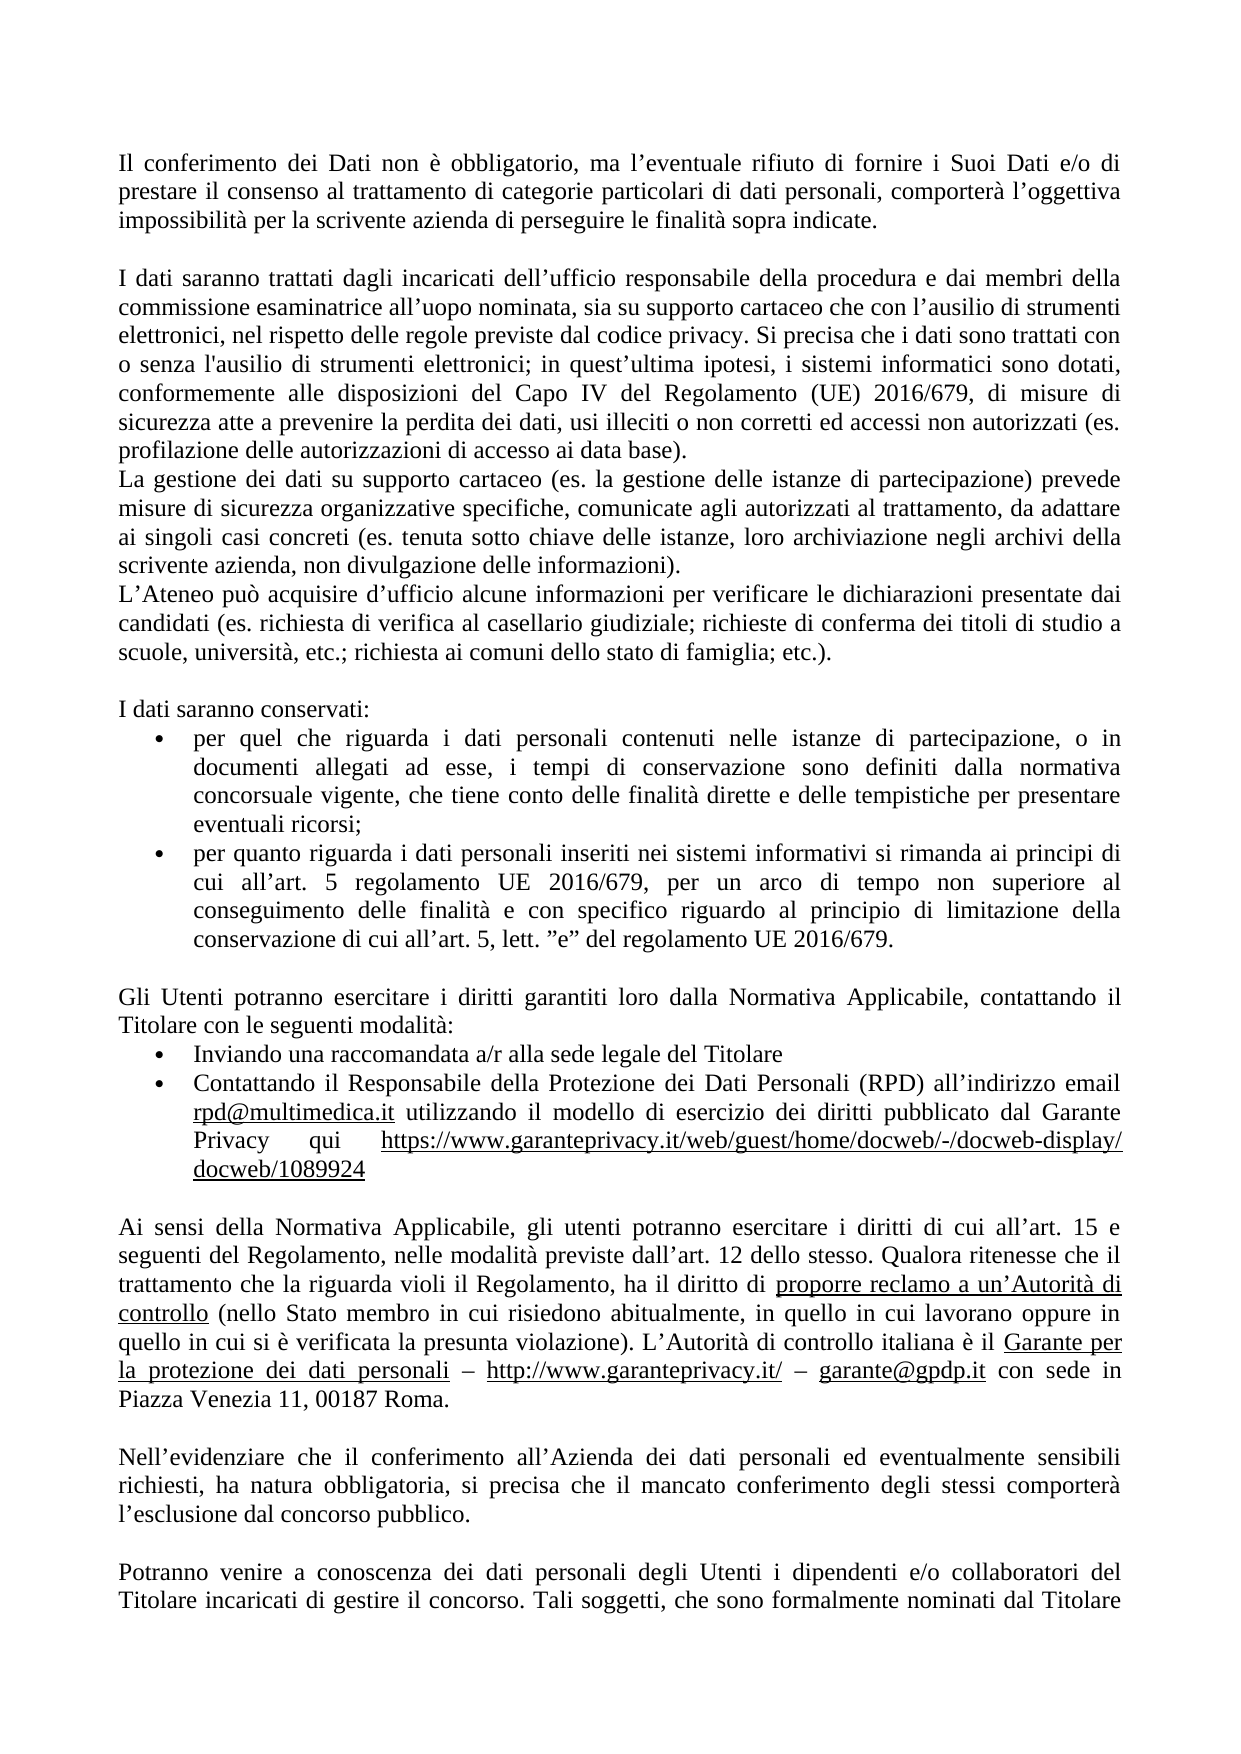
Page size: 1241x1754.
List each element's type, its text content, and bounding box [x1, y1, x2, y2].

text I dati saranno conservati: [118, 694, 1122, 723]
list Contattando il Responsabile della Protezione dei Dati Personali (RPD) all’indirizzo email rpd@multimedica.it utilizzando il modello di esercizio dei diritti pubblicato dal Garante Privacy qui https://www.garanteprivacy.it/web/guest/home/docweb/-/docweb-display/docweb/1089924 [156, 1068, 1122, 1183]
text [118, 1557, 1122, 1614]
text Il conferimento dei Dati non è obbligatorio, ma l’eventuale rifiuto di fornire i Suoi Dati e/o di prestare il consenso al trattamento di categorie particolari di dati personali, comporterà l’oggettiva impossibilità per la scrivente azienda di perseguire le finalità sopra indicate. [118, 148, 1122, 234]
text La gestione dei dati su supporto cartaceo (es. la gestione delle istanze di partecipazione) prevede misure di sicurezza organizzative specifiche, comunicate agli autorizzati al trattamento, da adattare ai singoli casi concreti (es. tenuta sotto chiave delle istanze, loro archiviazione negli archivi della scrivente azienda, non divulgazione delle informazioni). [118, 464, 1122, 579]
list per quanto riguarda i dati personali inseriti nei sistemi informativi si rimanda ai principi di cui all’art. 5 regolamento UE 2016/679, per un arco di tempo non superiore al conseguimento delle finalità e con specifico riguardo al principio di limitazione della conservazione di cui all’art. 5, lett. ”e” del regolamento UE 2016/679. [156, 838, 1122, 953]
text Nell’evidenziare che il conferimento all’Azienda dei dati personali ed eventualmente sensibili richiesti, ha natura obbligatoria, si precisa che il mancato conferimento degli stessi comporterà l’esclusione dal concorso pubblico. [118, 1442, 1122, 1528]
list Inviando una raccomandata a/r alla sede legale del Titolare [156, 1039, 1122, 1068]
text Gli Utenti potranno esercitare i diritti garantiti loro dalla Normativa Applicabile, contattando il Titolare con le seguenti modalità: [118, 982, 1122, 1039]
text L’Ateneo può acquisire d’ufficio alcune informazioni per verificare le dichiarazioni presentate dai candidati (es. richiesta di verifica al casellario giudiziale; richieste di conferma dei titoli di studio a scuole, università, etc.; richiesta ai comuni dello stato di famiglia; etc.). [118, 579, 1122, 666]
text I dati saranno trattati dagli incaricati dell’ufficio responsabile della procedura e dai membri della commissione esaminatrice all’uopo nominata, sia su supporto cartaceo che con l’ausilio di strumenti elettronici, nel rispetto delle regole previste dal codice privacy. Si precisa che i dati sono trattati con o senza l'ausilio di strumenti elettronici; in quest’ultima ipotesi, i sistemi informatici sono dotati, conformemente alle disposizioni del Capo IV del Regolamento (UE) 2016/679, di misure di sicurezza atte a prevenire la perdita dei dati, usi illeciti o non corretti ed accessi non autorizzati (es. profilazione delle autorizzazioni di accesso ai data base). [118, 263, 1122, 464]
text Ai sensi della Normativa Applicabile, gli utenti potranno esercitare i diritti di cui all’art. 15 e seguenti del Regolamento, nelle modalità previste dall’art. 12 dello stesso. Qualora ritenesse che il trattamento che la riguarda violi il Regolamento, ha il diritto di proporre reclamo a un’Autorità di controllo (nello Stato membro in cui risiedono abitualmente, in quello in cui lavorano oppure in quello in cui si è verificata la presunta violazione). L’Autorità di controllo italiana è il Garante per la protezione dei dati personali – http://www.garanteprivacy.it/ – garante@gpdp.it con sede in Piazza Venezia 11, 00187 Roma. [118, 1212, 1122, 1413]
list per quel che riguarda i dati personali contenuti nelle istanze di partecipazione, o in documenti allegati ad esse, i tempi di conservazione sono definiti dalla normativa concorsuale vigente, che tiene conto delle finalità dirette e delle tempistiche per presentare eventuali ricorsi; [156, 723, 1122, 838]
